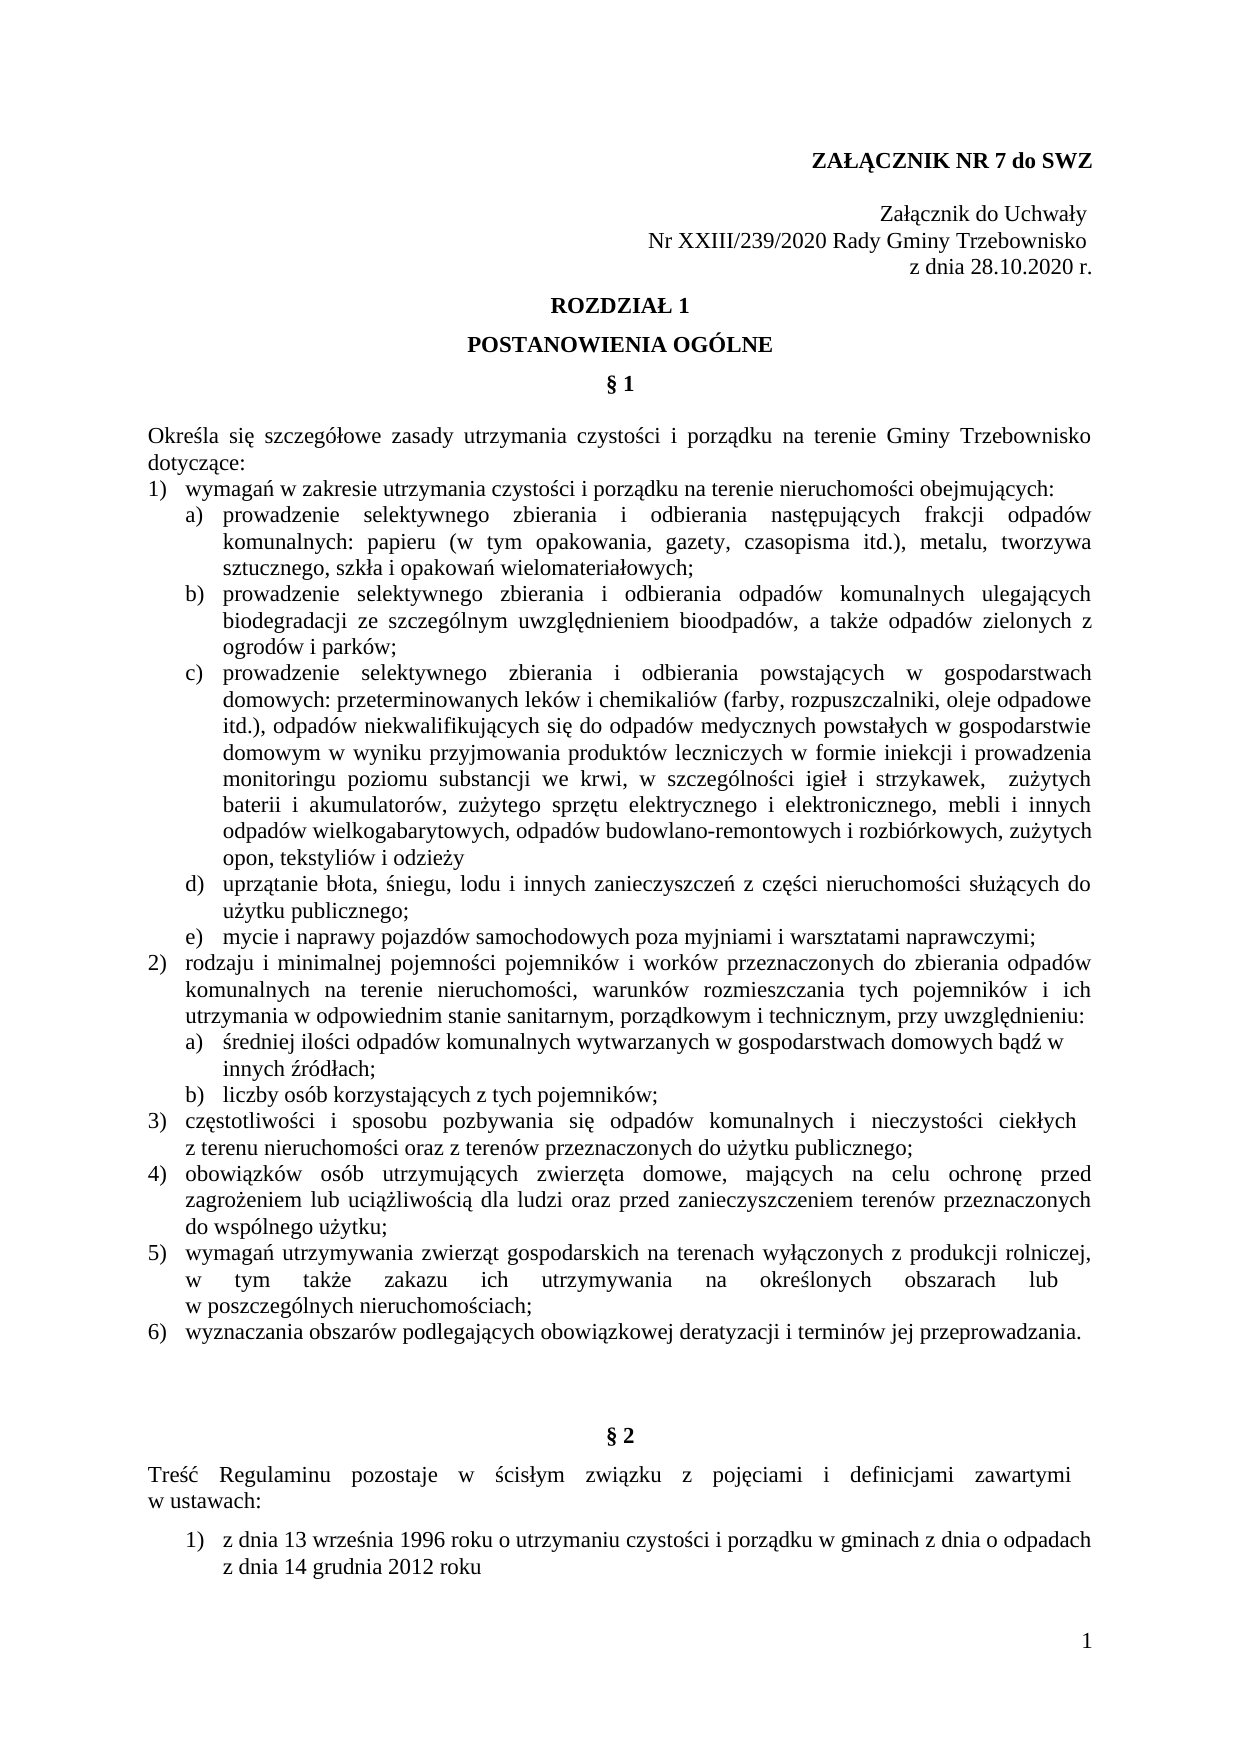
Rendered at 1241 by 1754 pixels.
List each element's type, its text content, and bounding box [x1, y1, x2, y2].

list częstotliwości i sposobu pozbywania się odpadów komunalnych i nieczystości ciekłych z terenu nieruchomości oraz z terenów przeznaczonych do użytku publicznego; [148, 1107, 1093, 1160]
text § 1 [148, 369, 1093, 396]
list rodzaju i minimalnej pojemności pojemników i worków przeznaczonych do zbierania odpadów komunalnych na terenie nieruchomości, warunków rozmieszczania tych pojemników i ich utrzymania w odpowiednim stanie sanitarnym, porządkowym i technicznym, przy uwzględnieniu: [148, 949, 1093, 1028]
text POSTANOWIENIA OGÓLNE [148, 331, 1093, 357]
list prowadzenie selektywnego zbierania i odbierania następujących frakcji odpadów komunalnych: papieru (w tym opakowania, gazety, czasopisma itd.), metalu, tworzywa sztucznego, szkła i opakowań wielomateriałowych; [185, 501, 1093, 580]
text ZAŁĄCZNIK NR 7 do SWZ [148, 148, 1093, 174]
list prowadzenie selektywnego zbierania i odbierania powstających w gospodarstwach domowych: przeterminowanych leków i chemikaliów (farby, rozpuszczalniki, oleje odpadowe itd.), odpadów niekwalifikujących się do odpadów medycznych powstałych w gospodarstwie domowym w wyniku przyjmowania produktów leczniczych w formie iniekcji i prowadzenia monitoringu poziomu substancji we krwi, w szczególności igieł i strzykawek, zużytych baterii i akumulatorów, zużytego sprzętu elektrycznego i elektronicznego, mebli i innych odpadów wielkogabarytowych, odpadów budowlano-remontowych i rozbiórkowych, zużytych opon, tekstyliów i odzieży [185, 659, 1093, 870]
list średniej ilości odpadów komunalnych wytwarzanych w gospodarstwach domowych bądź w innych źródłach; [185, 1028, 1093, 1081]
list z dnia 13 września 1996 roku o utrzymaniu czystości i porządku w gminach z dnia o odpadach z dnia 14 grudnia 2012 roku [185, 1526, 1093, 1579]
list wymagań utrzymywania zwierząt gospodarskich na terenach wyłączonych z produkcji rolniczej, w tym także zakazu ich utrzymywania na określonych obszarach lub w poszczególnych nieruchomościach; [148, 1239, 1093, 1318]
list wymagań w zakresie utrzymania czystości i porządku na terenie nieruchomości obejmujących: [148, 475, 1093, 501]
list liczby osób korzystających z tych pojemników; [185, 1081, 1093, 1107]
list wyznaczania obszarów podlegających obowiązkowej deratyzacji i terminów jej przeprowadzania. [148, 1318, 1093, 1345]
text § 2 [148, 1422, 1093, 1449]
text Treść Regulaminu pozostaje w ścisłym związku z pojęciami i definicjami zawartymi w ustawach: [148, 1461, 1093, 1514]
list obowiązków osób utrzymujących zwierzęta domowe, mających na celu ochronę przed zagrożeniem lub uciążliwością dla ludzi oraz przed zanieczyszczeniem terenów przeznaczonych do wspólnego użytku; [148, 1160, 1093, 1239]
text Określa się szczegółowe zasady utrzymania czystości i porządku na terenie Gminy Trzebownisko dotyczące: [148, 422, 1093, 475]
list prowadzenie selektywnego zbierania i odbierania odpadów komunalnych ulegających biodegradacji ze szczególnym uwzględnieniem bioodpadów, a także odpadów zielonych z ogrodów i parków; [185, 580, 1093, 659]
list uprzątanie błota, śniegu, lodu i innych zanieczyszczeń z części nieruchomości służących do użytku publicznego; [185, 870, 1093, 923]
text Załącznik do Uchwały Nr XXIII/239/2020 Rady Gminy Trzebownisko z dnia 28.10.2020 r. [148, 200, 1093, 279]
text ROZDZIAŁ 1 [148, 292, 1093, 318]
list mycie i naprawy pojazdów samochodowych poza myjniami i warsztatami naprawczymi; [185, 923, 1093, 949]
